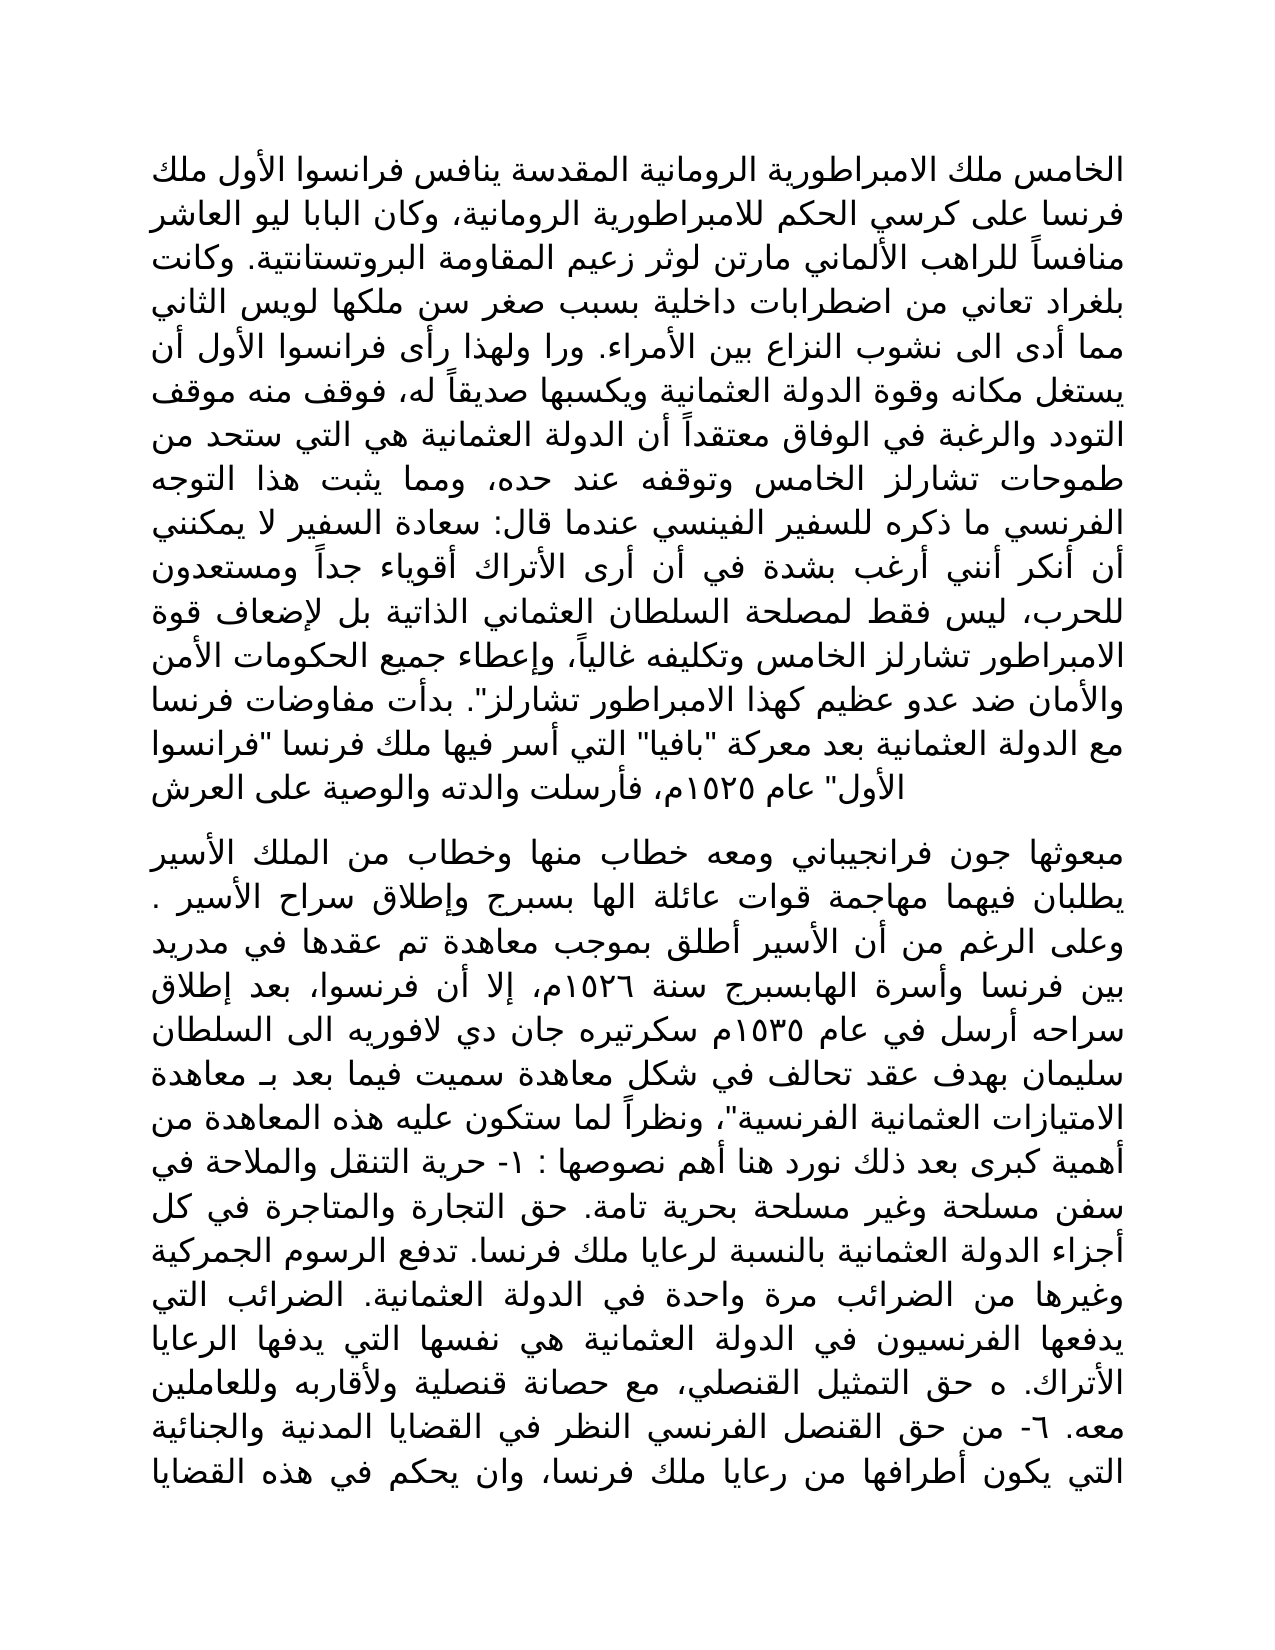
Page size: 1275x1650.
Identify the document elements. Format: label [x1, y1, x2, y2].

text [150, 833, 1125, 1490]
text [150, 150, 1125, 807]
